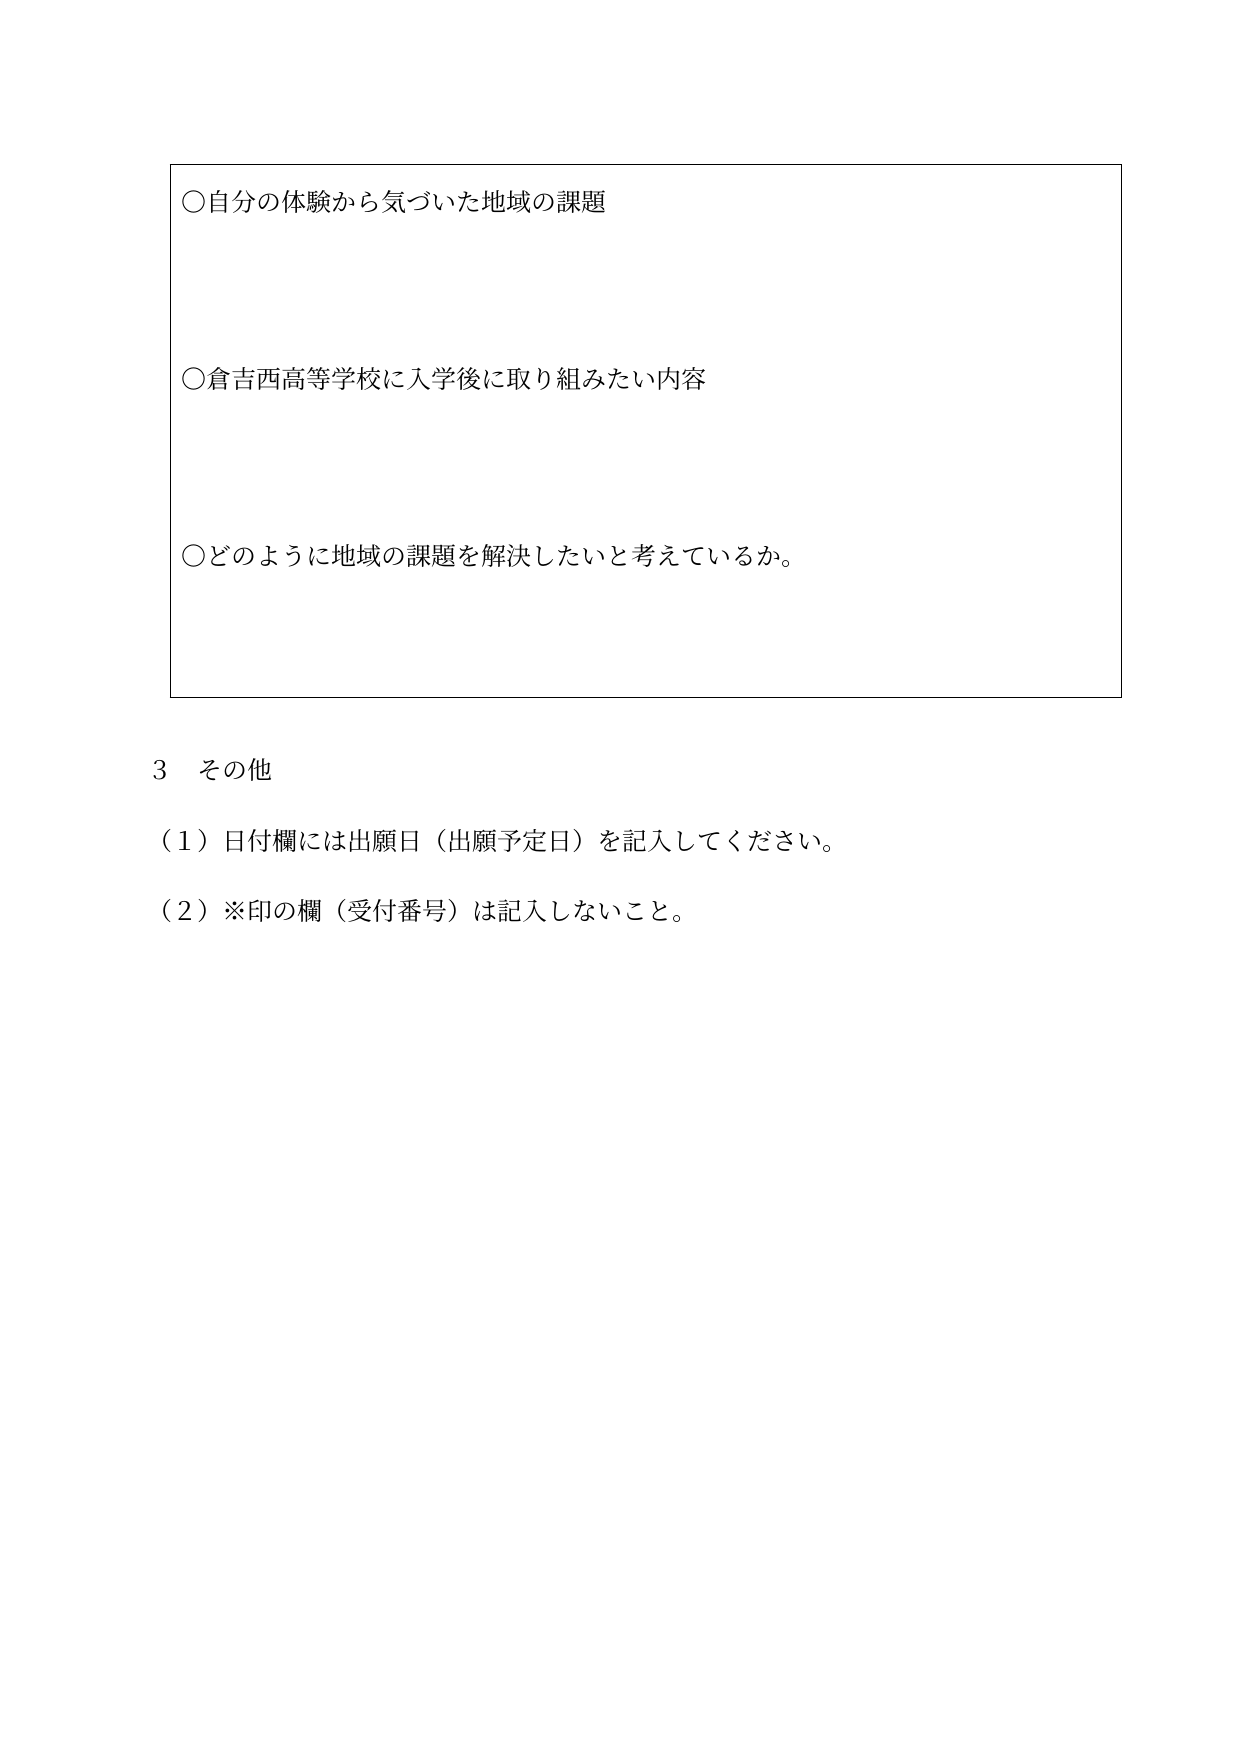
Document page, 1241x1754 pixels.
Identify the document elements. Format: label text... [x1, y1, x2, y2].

text ３ その他 [148, 733, 1122, 804]
text （１）日付欄には出願日（出願予定日）を記入してください。 [148, 804, 1122, 875]
text （２）※印の欄（受付番号）は記入しないこと。 [148, 875, 1122, 946]
table_header 〇自分の体験から気づいた地域の課題 〇倉吉西高等学校に入学後に取り組みたい内容 〇どのように地域の課題を解決したいと考えているか。 [171, 165, 1121, 697]
